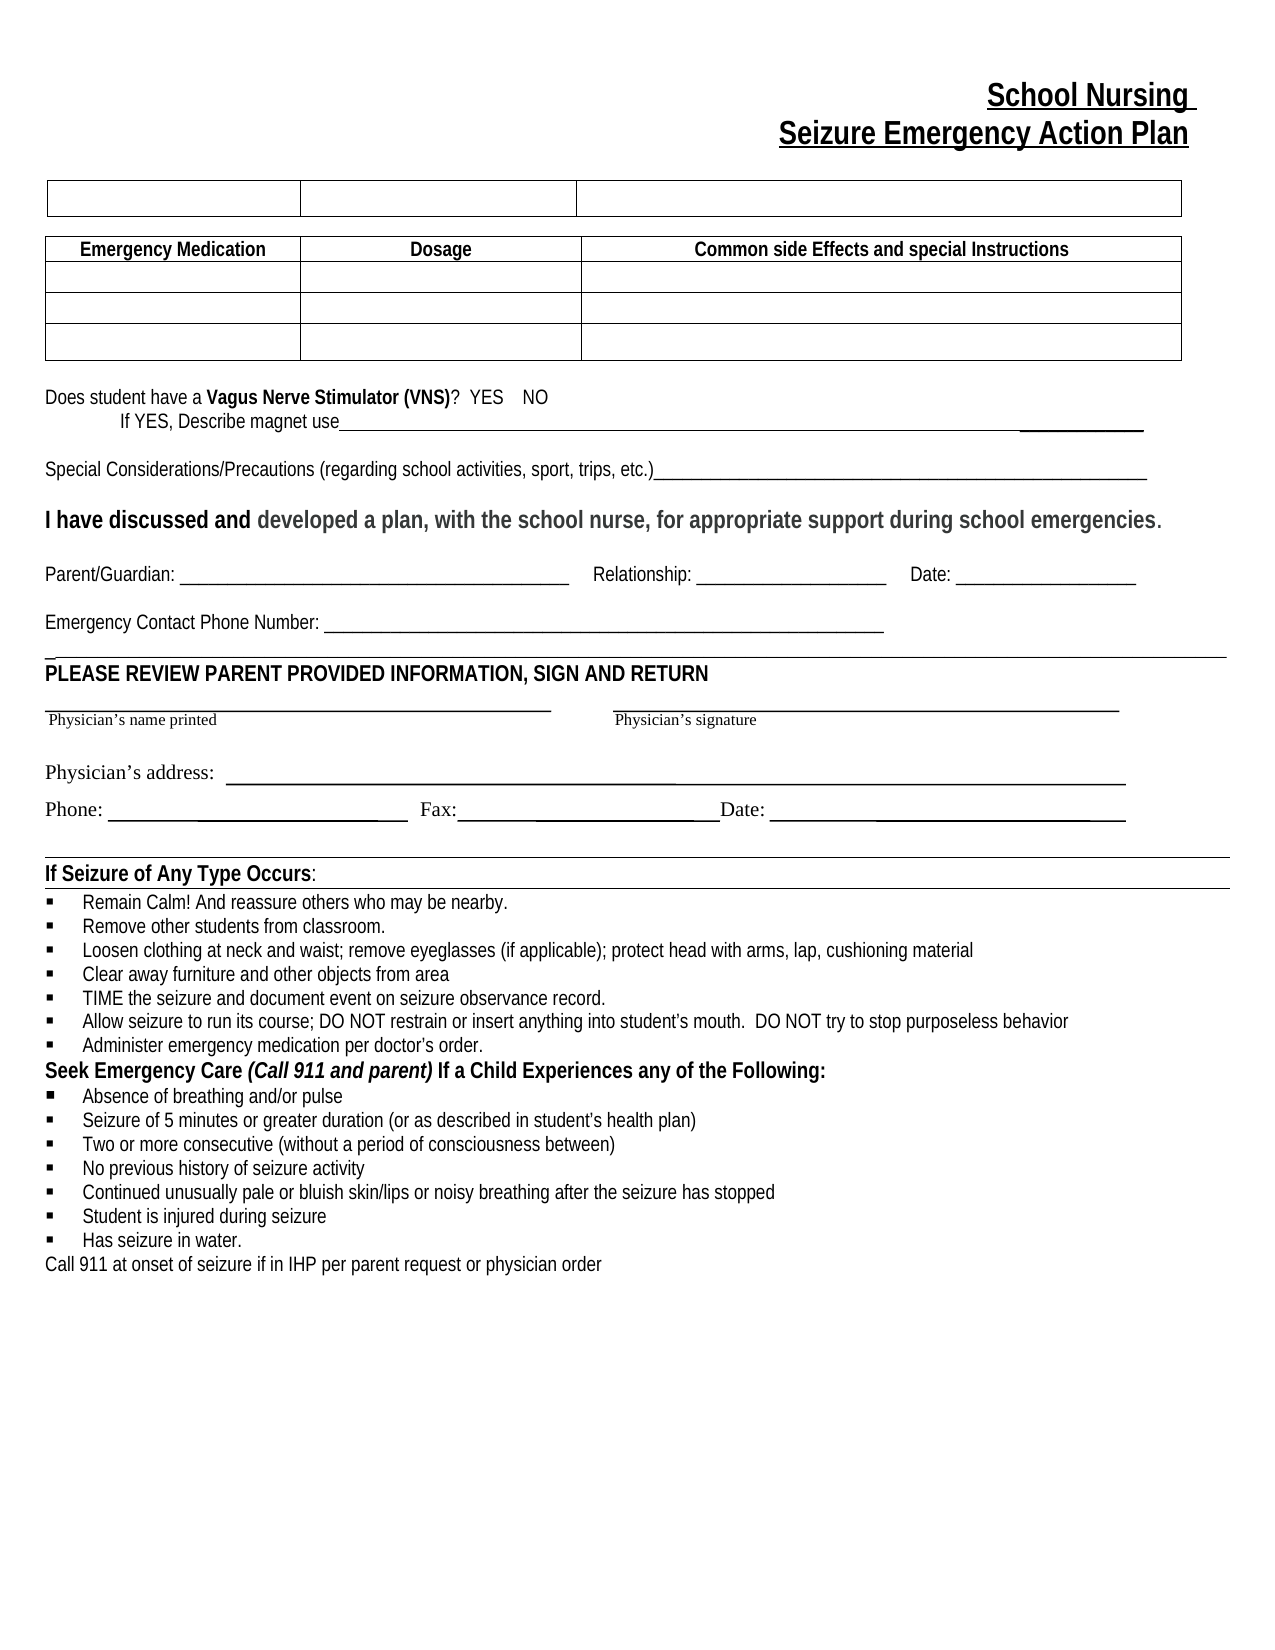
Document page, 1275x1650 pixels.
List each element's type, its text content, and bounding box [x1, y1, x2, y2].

list Loosen clothing at neck and waist; remove eyeglasses (if applicable); protect head with arms, lap, cushioning material [45, 937, 1230, 961]
list Continued unusually pale or bluish skin/lips or noisy breathing after the seizure has stopped [45, 1180, 1230, 1204]
table_cell [301, 324, 581, 360]
text Special Considerations/Precautions (regarding school activities, sport, trips, etc.)____________________________________________________ [45, 457, 1230, 481]
list Student is injured during seizure [45, 1204, 1230, 1228]
table_cell [582, 293, 1181, 323]
list Remain Calm! And reassure others who may be nearby. [45, 889, 1230, 913]
table_cell [577, 181, 1181, 216]
table_cell [46, 324, 300, 360]
table_header Common side Effects and special Instructions [582, 237, 1181, 261]
list No previous history of seizure activity [45, 1156, 1230, 1180]
text Parent/Guardian: _________________________________________ Relationship: ____________________ Date: ___________________ [45, 562, 1230, 586]
table_cell [301, 262, 581, 292]
text If Seizure of Any Type Occurs: [45, 858, 1230, 888]
list Allow seizure to run its course; DO NOT restrain or insert anything into student’s mouth. DO NOT try to stop purposeless behavior [45, 1009, 1230, 1033]
list Has seizure in water. [45, 1228, 1230, 1252]
subtitle _________________________________________________________________________________________________________________ [45, 634, 1230, 660]
text Physician’s address: [45, 760, 1230, 784]
list Remove other students from classroom. [45, 913, 1230, 937]
text Seek Emergency Care (Call 911 and parent) If a Child Experiences any of the Following: [45, 1057, 1230, 1084]
list Clear away furniture and other objects from area [45, 961, 1230, 985]
text If YES, Describe magnet use _____________ [45, 409, 1230, 433]
table_cell [301, 293, 581, 323]
list Two or more consecutive (without a period of consciousness between) [45, 1132, 1230, 1156]
text Does student have a Vagus Nerve Stimulator (VNS)? YES NO [45, 385, 1230, 409]
table_header Dosage [301, 237, 581, 261]
text Phone: Fax: Date: [45, 796, 1230, 821]
list TIME the seizure and document event on seizure observance record. [45, 985, 1230, 1009]
table_cell [582, 324, 1181, 360]
table_cell [46, 293, 300, 323]
table_header Emergency Medication [46, 237, 300, 261]
text Call 911 at onset of seizure if in IHP per parent request or physician order [45, 1252, 1230, 1276]
table_cell [46, 262, 300, 292]
subtitle I have discussed and developed a plan, with the school nurse, for appropriate support during school emergencies. [45, 505, 1230, 533]
table_cell [48, 181, 300, 216]
table_cell [582, 262, 1181, 292]
text Emergency Contact Phone Number: ___________________________________________________________ [45, 610, 1230, 634]
list Seizure of 5 minutes or greater duration (or as described in student’s health plan) [45, 1108, 1230, 1132]
subtitle PLEASE REVIEW PARENT PROVIDED INFORMATION, SIGN AND RETURN [45, 660, 1230, 687]
table_cell [301, 181, 576, 216]
list Absence of breathing and/or pulse [45, 1084, 1230, 1108]
list Administer emergency medication per doctor’s order. [45, 1033, 1230, 1057]
